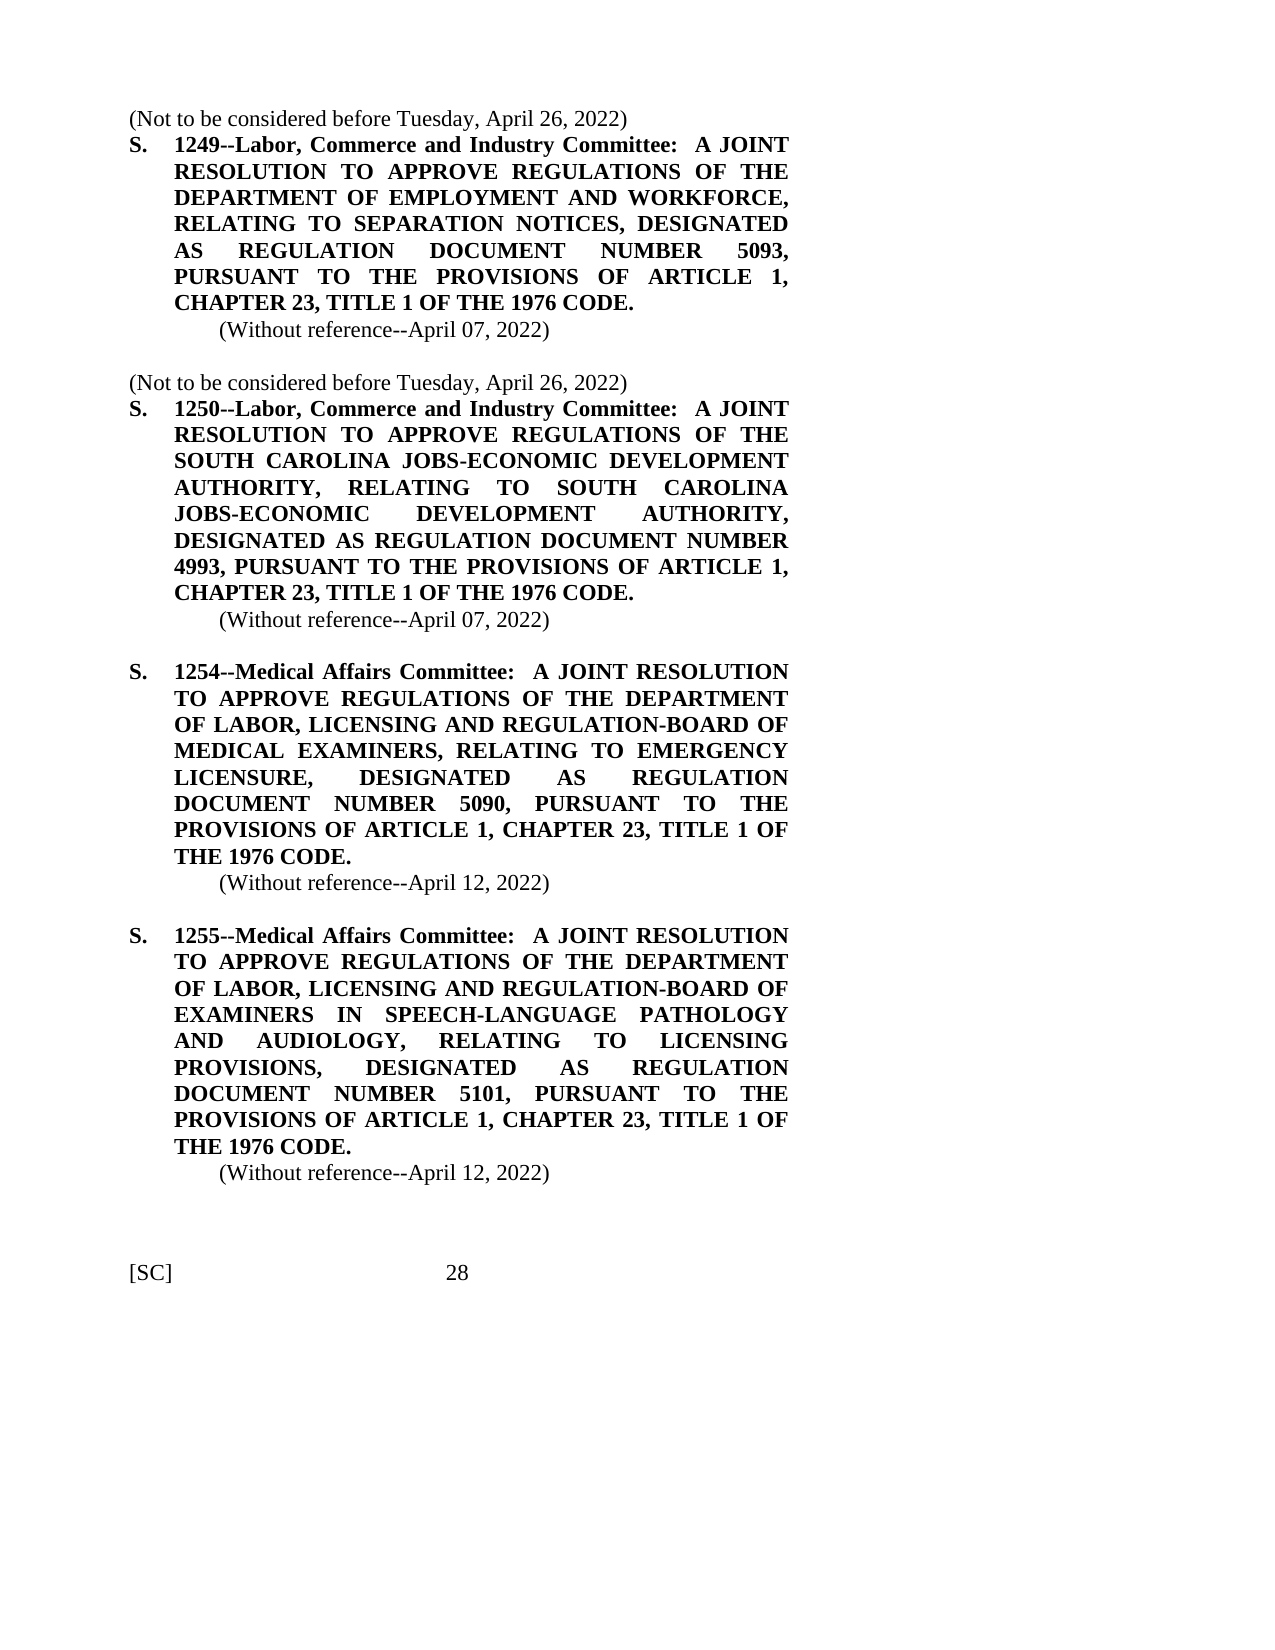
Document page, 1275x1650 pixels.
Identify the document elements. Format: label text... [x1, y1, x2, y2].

text (Without reference--April 07, 2022) [219, 316, 789, 342]
title S. 1255--Medical Affairs Committee: A JOINT RESOLUTION TO APPROVE REGULATIONS OF THE DEPARTMENT OF LABOR, LICENSING AND REGULATION-BOARD OF EXAMINERS IN SPEECH-LANGUAGE PATHOLOGY AND AUDIOLOGY, RELATING TO LICENSING PROVISIONS, DESIGNATED AS REGULATION DOCUMENT NUMBER 5101, PURSUANT TO THE PROVISIONS OF ARTICLE 1, CHAPTER 23, TITLE 1 OF THE 1976 CODE. [129, 922, 789, 1159]
title S. 1254--Medical Affairs Committee: A JOINT RESOLUTION TO APPROVE REGULATIONS OF THE DEPARTMENT OF LABOR, LICENSING AND REGULATION-BOARD OF MEDICAL EXAMINERS, RELATING TO EMERGENCY LICENSURE, DESIGNATED AS REGULATION DOCUMENT NUMBER 5090, PURSUANT TO THE PROVISIONS OF ARTICLE 1, CHAPTER 23, TITLE 1 OF THE 1976 CODE. [129, 658, 789, 869]
text (Without reference--April 12, 2022) [219, 1159, 789, 1186]
title S. 1250--Labor, Commerce and Industry Committee: A JOINT RESOLUTION TO APPROVE REGULATIONS OF THE SOUTH CAROLINA JOBS-ECONOMIC DEVELOPMENT AUTHORITY, RELATING TO SOUTH CAROLINA JOBS-ECONOMIC DEVELOPMENT AUTHORITY, DESIGNATED AS REGULATION DOCUMENT NUMBER 4993, PURSUANT TO THE PROVISIONS OF ARTICLE 1, CHAPTER 23, TITLE 1 OF THE 1976 CODE. [129, 395, 789, 606]
text (Not to be considered before Tuesday, April 26, 2022) [129, 105, 789, 131]
text (Not to be considered before Tuesday, April 26, 2022) [129, 368, 789, 395]
text (Without reference--April 07, 2022) [219, 606, 789, 632]
title S. 1249--Labor, Commerce and Industry Committee: A JOINT RESOLUTION TO APPROVE REGULATIONS OF THE DEPARTMENT OF EMPLOYMENT AND WORKFORCE, RELATING TO SEPARATION NOTICES, DESIGNATED AS REGULATION DOCUMENT NUMBER 5093, PURSUANT TO THE PROVISIONS OF ARTICLE 1, CHAPTER 23, TITLE 1 OF THE 1976 CODE. [129, 131, 789, 316]
text (Without reference--April 12, 2022) [219, 869, 789, 896]
